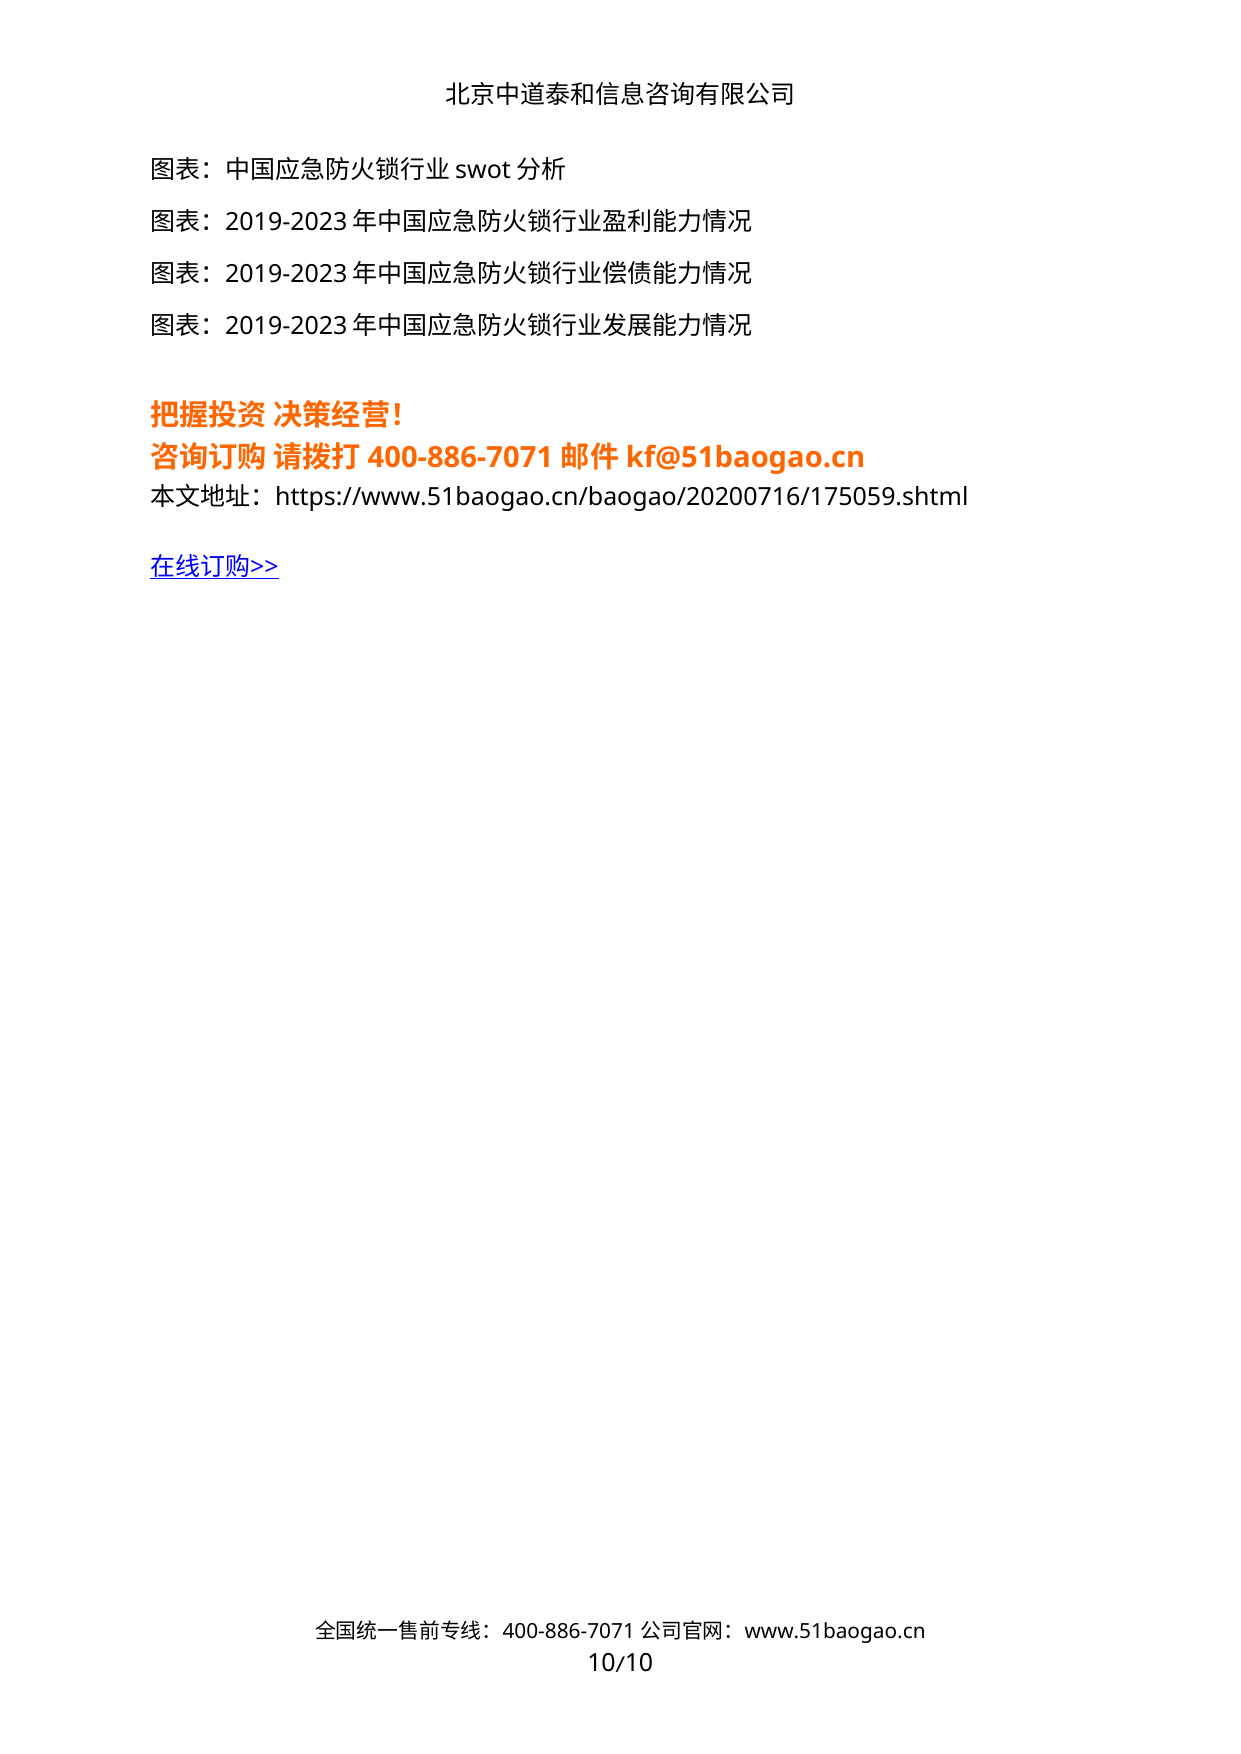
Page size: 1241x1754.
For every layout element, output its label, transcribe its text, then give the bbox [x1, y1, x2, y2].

text 图表：2019-2023年中国应急防火锁行业盈利能力情况 [150, 202, 1090, 238]
text 图表：2019-2023年中国应急防火锁行业发展能力情况 [150, 306, 1090, 342]
text 在线订购>> [150, 512, 1090, 583]
text 图表：2019-2023年中国应急防火锁行业偿债能力情况 [150, 254, 1090, 290]
text 把握投资 决策经营！咨询订购 请拨打 400-886-7071 邮件 kf@51baogao.cn本文地址：https://www.51baogao.cn/baogao/20200716/175059.shtml [150, 357, 1090, 512]
text 图表：中国应急防火锁行业swot分析 [150, 150, 1090, 186]
